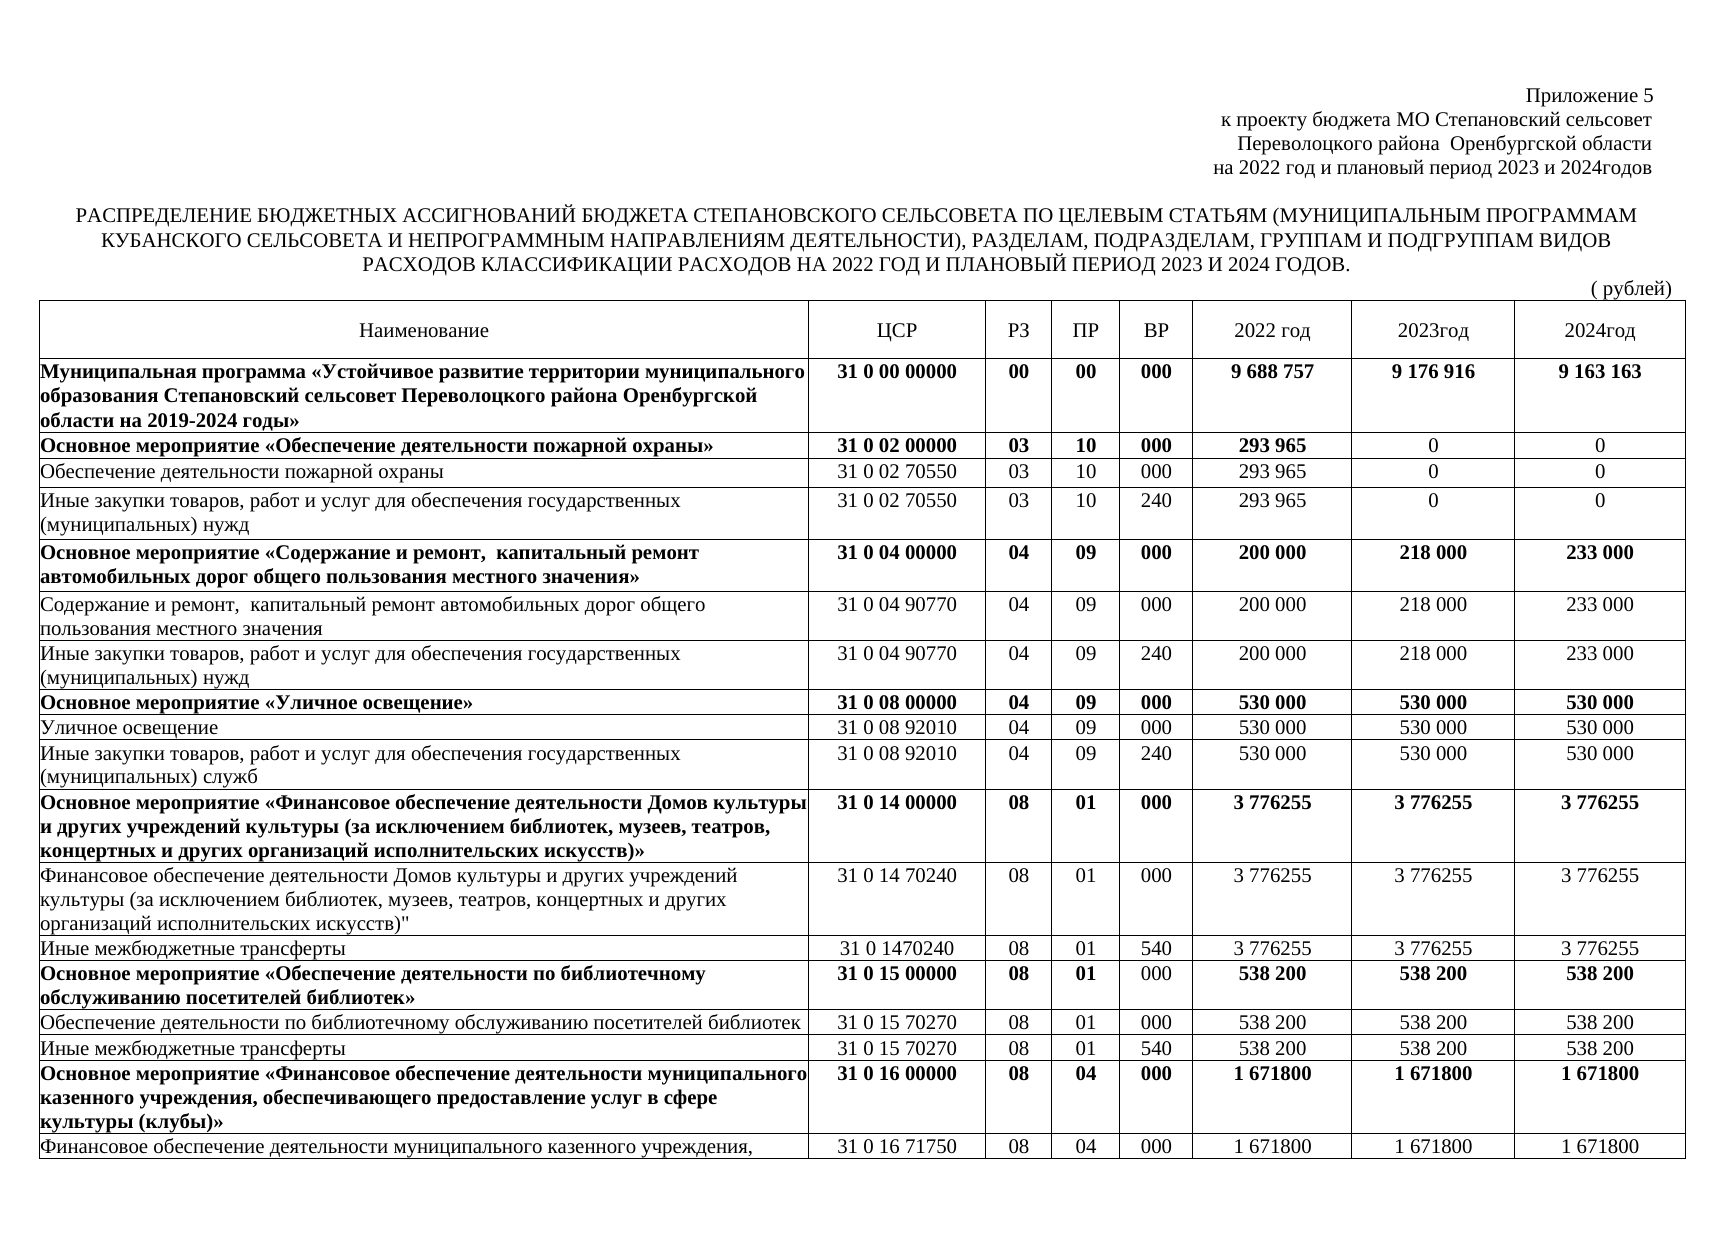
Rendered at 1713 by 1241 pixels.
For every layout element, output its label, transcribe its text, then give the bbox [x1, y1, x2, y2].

text РАСПРЕДЕЛЕНИЕ БЮДЖЕТНЫХ АССИГНОВАНИЙ БЮДЖЕТА СТЕПАНОВСКОГО СЕЛЬСОВЕТА ПО ЦЕЛЕВЫМ СТАТЬЯМ (МУНИЦИПАЛЬНЫМ ПРОГРАММАМ КУБАНСКОГО СЕЛЬСОВЕТА И НЕПРОГРАММНЫМ НАПРАВЛЕНИЯМ ДЕЯТЕЛЬНОСТИ), РАЗДЕЛАМ, ПОДРАЗДЕЛАМ, ГРУППАМ И ПОДГРУППАМ ВИДОВ РАСХОДОВ КЛАССИФИКАЦИИ РАСХОДОВ НА 2022 ГОД И ПЛАНОВЫЙ ПЕРИОД 2023 И 2024 ГОДОВ. [59, 203, 1654, 276]
table_cell 31 0 08 00000 [809, 690, 985, 714]
table_cell 9 163 163 [1515, 359, 1685, 432]
table_header РЗ [986, 301, 1051, 358]
table_cell 293 965 [1193, 433, 1351, 458]
table_cell 3 776255 [1352, 936, 1514, 960]
table_cell 1 671800 [1193, 1061, 1351, 1133]
table_cell 293 965 [1193, 459, 1351, 487]
table_cell 538 200 [1193, 961, 1351, 1009]
table_cell 000 [1120, 790, 1192, 862]
table_cell 04 [986, 540, 1051, 591]
table_cell 31 0 02 00000 [809, 433, 985, 458]
table_cell 31 0 04 00000 [809, 540, 985, 591]
table_cell 200 000 [1193, 592, 1351, 640]
table_cell 3 776255 [1515, 863, 1685, 935]
table_cell 530 000 [1193, 715, 1351, 739]
table_cell 08 [986, 936, 1051, 960]
table_header ПР [1052, 301, 1119, 358]
table_cell 08 [986, 863, 1051, 935]
table_cell 09 [1052, 540, 1119, 591]
table_cell 09 [1052, 740, 1119, 788]
table_cell 240 [1120, 740, 1192, 788]
table_cell 538 200 [1352, 961, 1514, 1009]
table_cell 0 [1352, 433, 1514, 458]
table_cell 03 [986, 433, 1051, 458]
table_cell 538 200 [1515, 961, 1685, 1009]
table_cell 08 [986, 1061, 1051, 1133]
table_cell 04 [986, 740, 1051, 788]
table_cell 530 000 [1352, 740, 1514, 788]
table_cell 31 0 14 00000 [809, 790, 985, 862]
table_cell 04 [986, 592, 1051, 640]
table_cell 10 [1052, 488, 1119, 539]
table_cell 3 776255 [1352, 863, 1514, 935]
table_cell 000 [1120, 961, 1192, 1009]
table_cell Основное мероприятие «Финансовое обеспечение деятельности Домов культуры и других учреждений культуры (за исключением библиотек, музеев, театров, концертных и других организаций исполнительских искусств)» [40, 790, 808, 862]
table_cell 233 000 [1515, 540, 1685, 591]
table_cell 530 000 [1515, 715, 1685, 739]
table_cell 31 0 04 90770 [809, 641, 985, 689]
table_cell 538 200 [1515, 1035, 1685, 1059]
table_cell 01 [1052, 1010, 1119, 1034]
table_cell 538 200 [1352, 1010, 1514, 1034]
table_cell 538 200 [1193, 1010, 1351, 1034]
text на 2022 год и плановый период 2023 и 2024годов [59, 155, 1652, 179]
table_header 2024год [1515, 301, 1685, 358]
table_cell 0 [1515, 459, 1685, 487]
table_cell 200 000 [1193, 540, 1351, 591]
table_cell 530 000 [1193, 740, 1351, 788]
table_cell Основное мероприятие «Содержание и ремонт, капитальный ремонт автомобильных дорог общего пользования местного значения» [40, 540, 808, 591]
table_cell 1 671800 [1515, 1134, 1685, 1158]
table_cell 09 [1052, 641, 1119, 689]
table_cell 01 [1052, 1035, 1119, 1059]
table_cell 10 [1052, 433, 1119, 458]
table_cell 31 0 15 00000 [809, 961, 985, 1009]
table_cell 00 [1052, 359, 1119, 432]
table_cell 000 [1120, 592, 1192, 640]
table_cell 0 [1352, 488, 1514, 539]
table_cell 3 776255 [1352, 790, 1514, 862]
table_cell 10 [1052, 459, 1119, 487]
table_cell 240 [1120, 641, 1192, 689]
table_cell 04 [1052, 1134, 1119, 1158]
table_cell 000 [1120, 433, 1192, 458]
table_cell 000 [1120, 459, 1192, 487]
table_cell 9 176 916 [1352, 359, 1514, 432]
table_cell 218 000 [1352, 592, 1514, 640]
table_cell 01 [1052, 863, 1119, 935]
table_cell 04 [986, 715, 1051, 739]
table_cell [40, 1134, 808, 1158]
table_cell Содержание и ремонт, капитальный ремонт автомобильных дорог общего пользования местного значения [40, 592, 808, 640]
text ( рублей) [59, 276, 1672, 300]
table_cell 31 0 08 92010 [809, 740, 985, 788]
table_cell 200 000 [1193, 641, 1351, 689]
table_cell 000 [1120, 690, 1192, 714]
table_cell 000 [1120, 863, 1192, 935]
table_cell Иные межбюджетные трансферты [40, 936, 808, 960]
table_cell 0 [1515, 488, 1685, 539]
table_cell 000 [1120, 359, 1192, 432]
table_cell 3 776255 [1515, 790, 1685, 862]
table_cell Уличное освещение [40, 715, 808, 739]
table_cell 1 671800 [1515, 1061, 1685, 1133]
table_cell 530 000 [1352, 715, 1514, 739]
text Приложение 5 [59, 83, 1654, 107]
table_cell 538 200 [1193, 1035, 1351, 1059]
table_cell 000 [1120, 715, 1192, 739]
table_cell 31 0 00 00000 [809, 359, 985, 432]
table_cell 000 [1120, 1134, 1192, 1158]
table_cell 03 [986, 459, 1051, 487]
table_cell 3 776255 [1193, 790, 1351, 862]
table_cell 1 671800 [1352, 1061, 1514, 1133]
table_cell 31 0 16 00000 [809, 1061, 985, 1133]
table_cell 218 000 [1352, 540, 1514, 591]
table_cell 240 [1120, 488, 1192, 539]
table_cell 3 776255 [1193, 936, 1351, 960]
table_cell 08 [986, 1010, 1051, 1034]
table_cell 31 0 15 70270 [809, 1035, 985, 1059]
table_cell 31 0 14 70240 [809, 863, 985, 935]
table_cell 530 000 [1352, 690, 1514, 714]
table_cell 233 000 [1515, 592, 1685, 640]
table_cell 31 0 02 70550 [809, 459, 985, 487]
table_cell 04 [986, 641, 1051, 689]
table_header ЦСР [809, 301, 985, 358]
table_cell Иные закупки товаров, работ и услуг для обеспечения государственных (муниципальных) служб [40, 740, 808, 788]
table_cell Основное мероприятие «Финансовое обеспечение деятельности муниципального казенного учреждения, обеспечивающего предоставление услуг в сфере культуры (клубы)» [40, 1061, 808, 1133]
table_cell 530 000 [1515, 690, 1685, 714]
table_header 2022 год [1193, 301, 1351, 358]
table_cell Иные закупки товаров, работ и услуг для обеспечения государственных (муниципальных) нужд [40, 641, 808, 689]
table_cell Финансовое обеспечение деятельности Домов культуры и других учреждений культуры (за исключением библиотек, музеев, театров, концертных и других организаций исполнительских искусств)" [40, 863, 808, 935]
table_cell Иные закупки товаров, работ и услуг для обеспечения государственных (муниципальных) нужд [40, 488, 808, 539]
table_cell 000 [1120, 540, 1192, 591]
table_cell 540 [1120, 1035, 1192, 1059]
table_cell 293 965 [1193, 488, 1351, 539]
table_cell 1 671800 [1352, 1134, 1514, 1158]
table_cell 218 000 [1352, 641, 1514, 689]
table_cell 31 0 1470240 [809, 936, 985, 960]
table_cell 538 200 [1352, 1035, 1514, 1059]
table_cell 0 [1352, 459, 1514, 487]
table_header ВР [1120, 301, 1192, 358]
table_cell 01 [1052, 790, 1119, 862]
table_cell Основное мероприятие «Обеспечение деятельности по библиотечному обслуживанию посетителей библиотек» [40, 961, 808, 1009]
table_cell 31 0 15 70270 [809, 1010, 985, 1034]
table_cell 31 0 04 90770 [809, 592, 985, 640]
table_cell 3 776255 [1515, 936, 1685, 960]
table_cell Основное мероприятие «Обеспечение деятельности пожарной охраны» [40, 433, 808, 458]
table_cell Основное мероприятие «Уличное освещение» [40, 690, 808, 714]
table_cell 0 [1515, 433, 1685, 458]
table_cell 530 000 [1193, 690, 1351, 714]
table_cell 000 [1120, 1010, 1192, 1034]
table_cell 01 [1052, 961, 1119, 1009]
table_cell 1 671800 [1193, 1134, 1351, 1158]
table_cell 540 [1120, 936, 1192, 960]
table_cell 3 776255 [1193, 863, 1351, 935]
table_cell 000 [1120, 1061, 1192, 1133]
table_cell 31 0 16 71750 [809, 1134, 985, 1158]
table_cell 01 [1052, 936, 1119, 960]
table_cell 08 [986, 961, 1051, 1009]
text к проекту бюджета МО Степановский сельсовет [59, 107, 1652, 131]
table_cell 00 [986, 359, 1051, 432]
table_cell 538 200 [1515, 1010, 1685, 1034]
table_header 2023год [1352, 301, 1514, 358]
table_cell 31 0 02 70550 [809, 488, 985, 539]
table_cell 04 [986, 690, 1051, 714]
table_cell Обеспечение деятельности по библиотечному обслуживанию посетителей библиотек [40, 1010, 808, 1034]
table_cell 09 [1052, 715, 1119, 739]
table_cell 9 688 757 [1193, 359, 1351, 432]
text Переволоцкого района Оренбургской области [59, 131, 1652, 155]
table_cell Обеспечение деятельности пожарной охраны [40, 459, 808, 487]
table_cell 233 000 [1515, 641, 1685, 689]
table_cell 530 000 [1515, 740, 1685, 788]
table_cell 03 [986, 488, 1051, 539]
table_cell 09 [1052, 592, 1119, 640]
table_cell 08 [986, 1134, 1051, 1158]
table_header Наименование [40, 301, 808, 358]
table_cell 08 [986, 1035, 1051, 1059]
table_cell 08 [986, 790, 1051, 862]
table_cell 09 [1052, 690, 1119, 714]
table_cell Иные межбюджетные трансферты [40, 1035, 808, 1059]
table_cell 31 0 08 92010 [809, 715, 985, 739]
table_cell 04 [1052, 1061, 1119, 1133]
